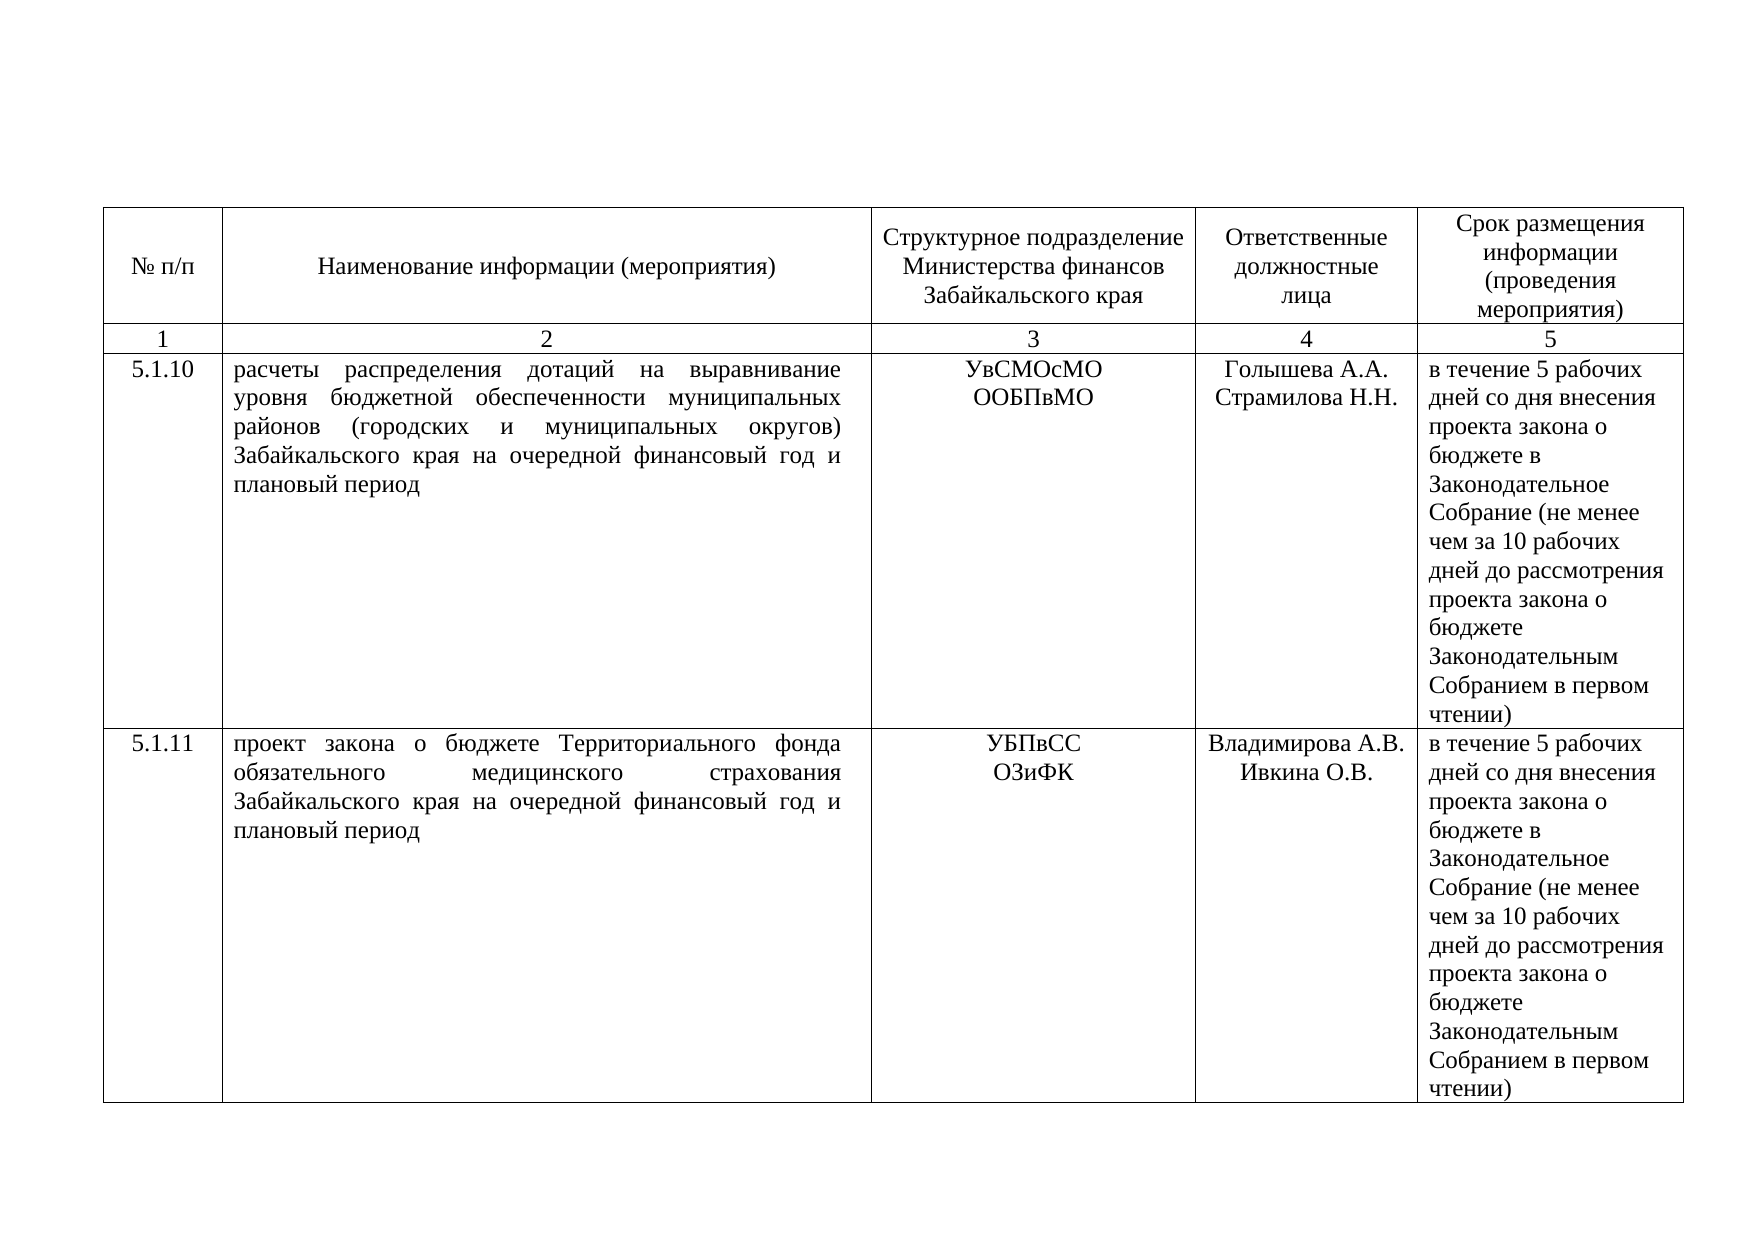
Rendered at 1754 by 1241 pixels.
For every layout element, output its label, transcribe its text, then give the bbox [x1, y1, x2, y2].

table_cell 5.1.10 [104, 354, 222, 727]
table_cell Владимирова А.В. Ивкина О.В. [1196, 729, 1417, 1102]
table_cell проект закона о бюджете Территориального фонда обязательного медицинского страхования Забайкальского края на очередной финансовый год и плановый период [223, 729, 871, 1102]
table_header Структурное подразделение Министерства финансов Забайкальского края [872, 208, 1195, 323]
table_header № п/п [104, 208, 222, 323]
table_cell 5.1.11 [104, 729, 222, 1102]
table_header Ответственные должностные лица [1196, 208, 1417, 323]
table_cell 2 [223, 324, 871, 353]
table_cell УвСМОсМО ООБПвМО [872, 354, 1195, 727]
table_cell УБПвСС ОЗиФК [872, 729, 1195, 1102]
table_header Наименование информации (мероприятия) [223, 208, 871, 323]
table_cell 1 [104, 324, 222, 353]
table_cell 5 [1418, 324, 1683, 353]
table_cell Голышева А.А. Страмилова Н.Н. [1196, 354, 1417, 727]
table_cell 4 [1196, 324, 1417, 353]
table_header Срок размещения информации (проведения мероприятия) [1418, 208, 1683, 323]
table_cell расчеты распределения дотаций на выравнивание уровня бюджетной обеспеченности муниципальных районов (городских и муниципальных округов) Забайкальского края на очередной финансовый год и плановый период [223, 354, 871, 727]
table_cell 3 [872, 324, 1195, 353]
